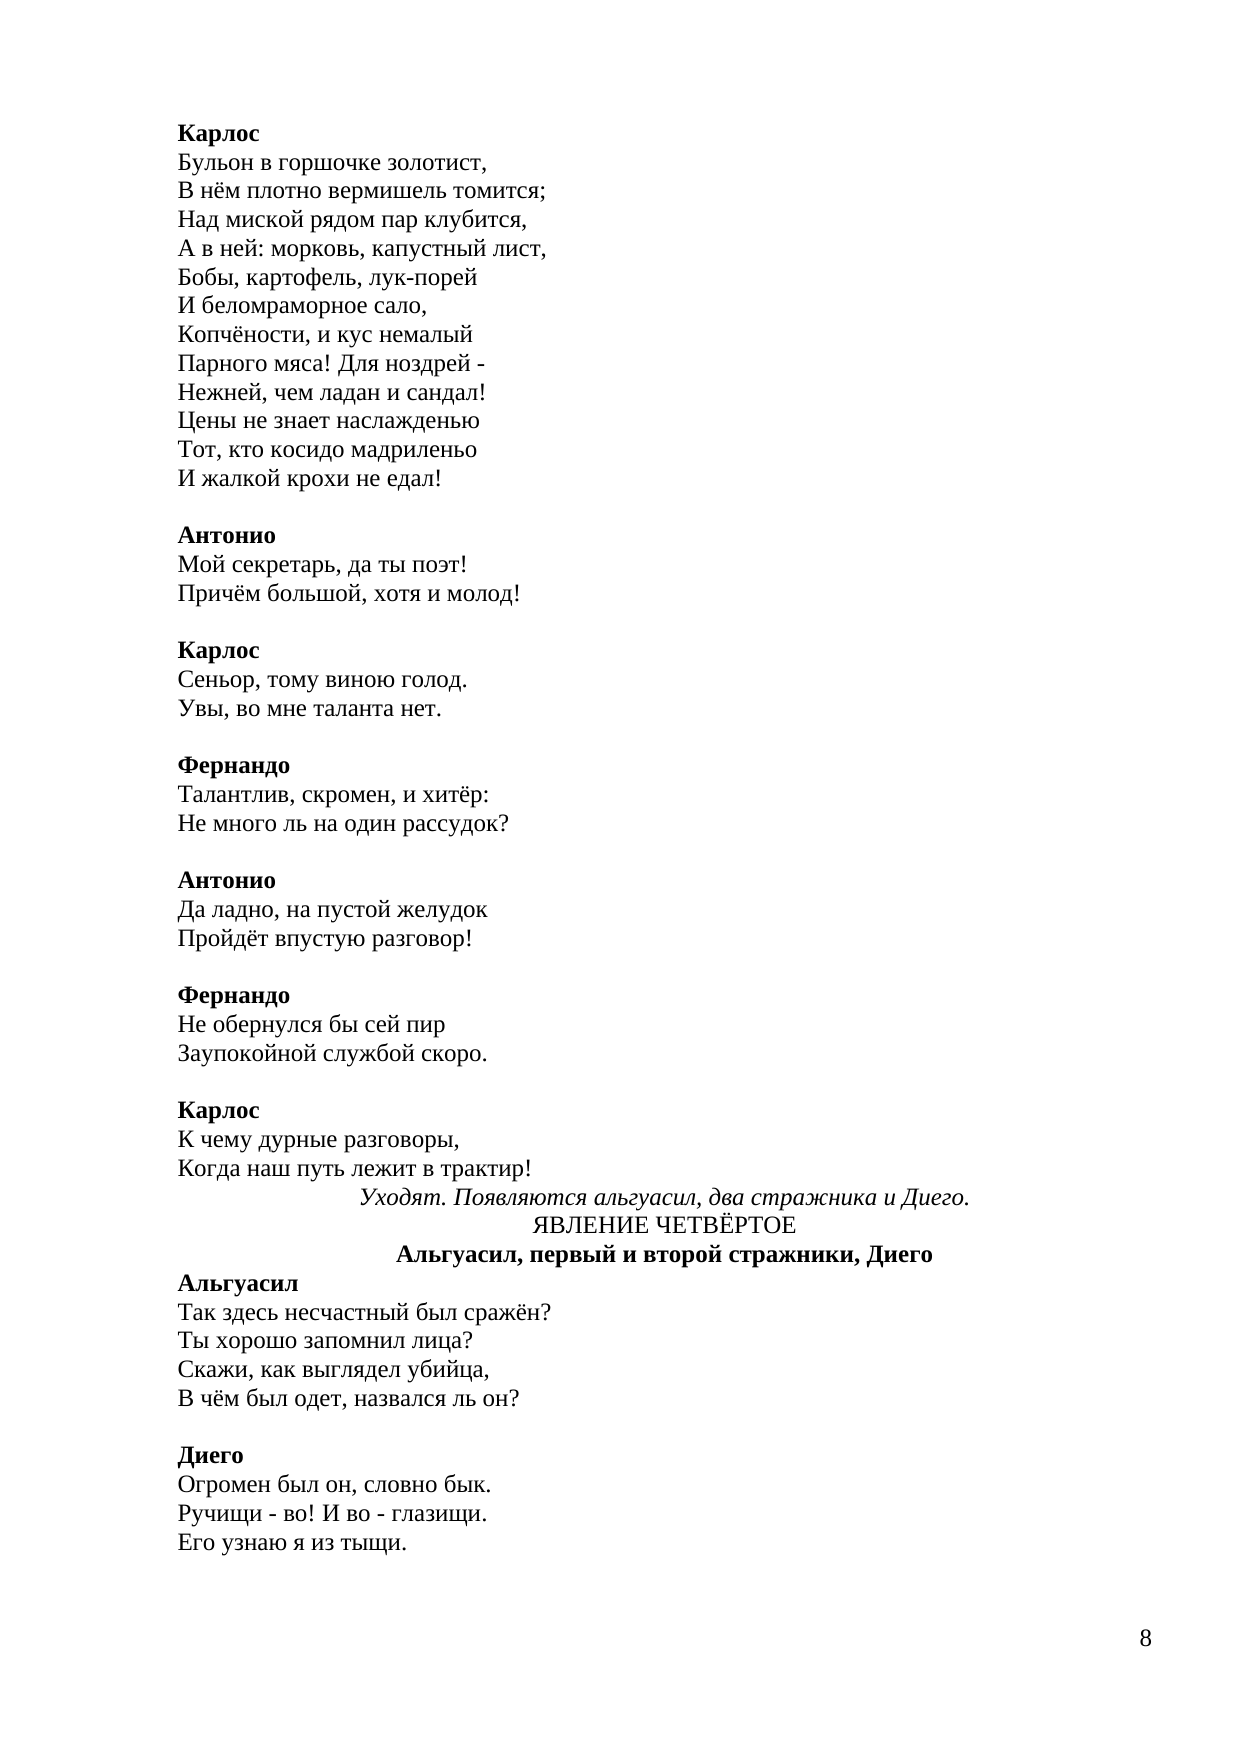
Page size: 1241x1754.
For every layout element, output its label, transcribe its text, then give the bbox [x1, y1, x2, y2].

text Над миской рядом пар клубится, [177, 204, 1152, 233]
text Огромен был он, словно бык. [177, 1469, 1152, 1498]
text Ты хорошо запомнил лица? [177, 1326, 1152, 1354]
text Да ладно, на пустой желудок [177, 894, 1152, 923]
text Карлос [177, 118, 1152, 147]
text Цены не знает наслажденью [177, 406, 1152, 434]
text ЯВЛЕНИЕ ЧЕТВЁРТОЕ [177, 1211, 1152, 1239]
text Сеньор, тому виною голод. [177, 664, 1152, 693]
text Копчёности, и кус немалый [177, 319, 1152, 348]
text Диего [177, 1441, 1152, 1469]
text Его узнаю я из тыщи. [177, 1527, 1152, 1556]
text Карлос [177, 1096, 1152, 1124]
text Так здесь несчастный был сражён? [177, 1297, 1152, 1326]
text Бульон в горшочке золотист, [177, 147, 1152, 176]
text Талантлив, скромен, и хитёр: [177, 779, 1152, 808]
text Мой секретарь, да ты поэт! [177, 549, 1152, 578]
text В чём был одет, назвался ль он? [177, 1383, 1152, 1412]
text Ручищи - во! И во - глазищи. [177, 1498, 1152, 1527]
text Фернандо [177, 751, 1152, 779]
text Не обернулся бы сей пир [177, 1009, 1152, 1038]
text Заупокойной службой скоро. [177, 1038, 1152, 1067]
text Альгуасил, первый и второй стражники, Диего [177, 1239, 1152, 1268]
text Антонио [177, 866, 1152, 894]
text Парного мяса! Для ноздрей - Нежней, чем ладан и сандал! [177, 348, 1152, 406]
text Когда наш путь лежит в трактир! [177, 1153, 1152, 1182]
text И беломраморное сало, [177, 291, 1152, 319]
text Причём большой, хотя и молод! [177, 578, 1152, 607]
text Антонио [177, 521, 1152, 549]
text И жалкой крохи не едал! [177, 463, 1152, 492]
text Альгуасил [177, 1268, 1152, 1297]
text Карлос [177, 636, 1152, 664]
text Уходят. Появляются альгуасил, два стражника и Диего. [177, 1182, 1152, 1211]
text К чему дурные разговоры, [177, 1124, 1152, 1153]
text Бобы, картофель, лук-порей [177, 262, 1152, 291]
text Пройдёт впустую разговор! [177, 923, 1152, 952]
text А в ней: морковь, капустный лист, [177, 233, 1152, 262]
text В нём плотно вермишель томится; [177, 176, 1152, 204]
text Скажи, как выглядел убийца, [177, 1354, 1152, 1383]
text Фернандо [177, 981, 1152, 1009]
text Не много ль на один рассудок? [177, 808, 1152, 837]
text Увы, во мне таланта нет. [177, 693, 1152, 722]
text Тот, кто косидо мадриленьо [177, 434, 1152, 463]
